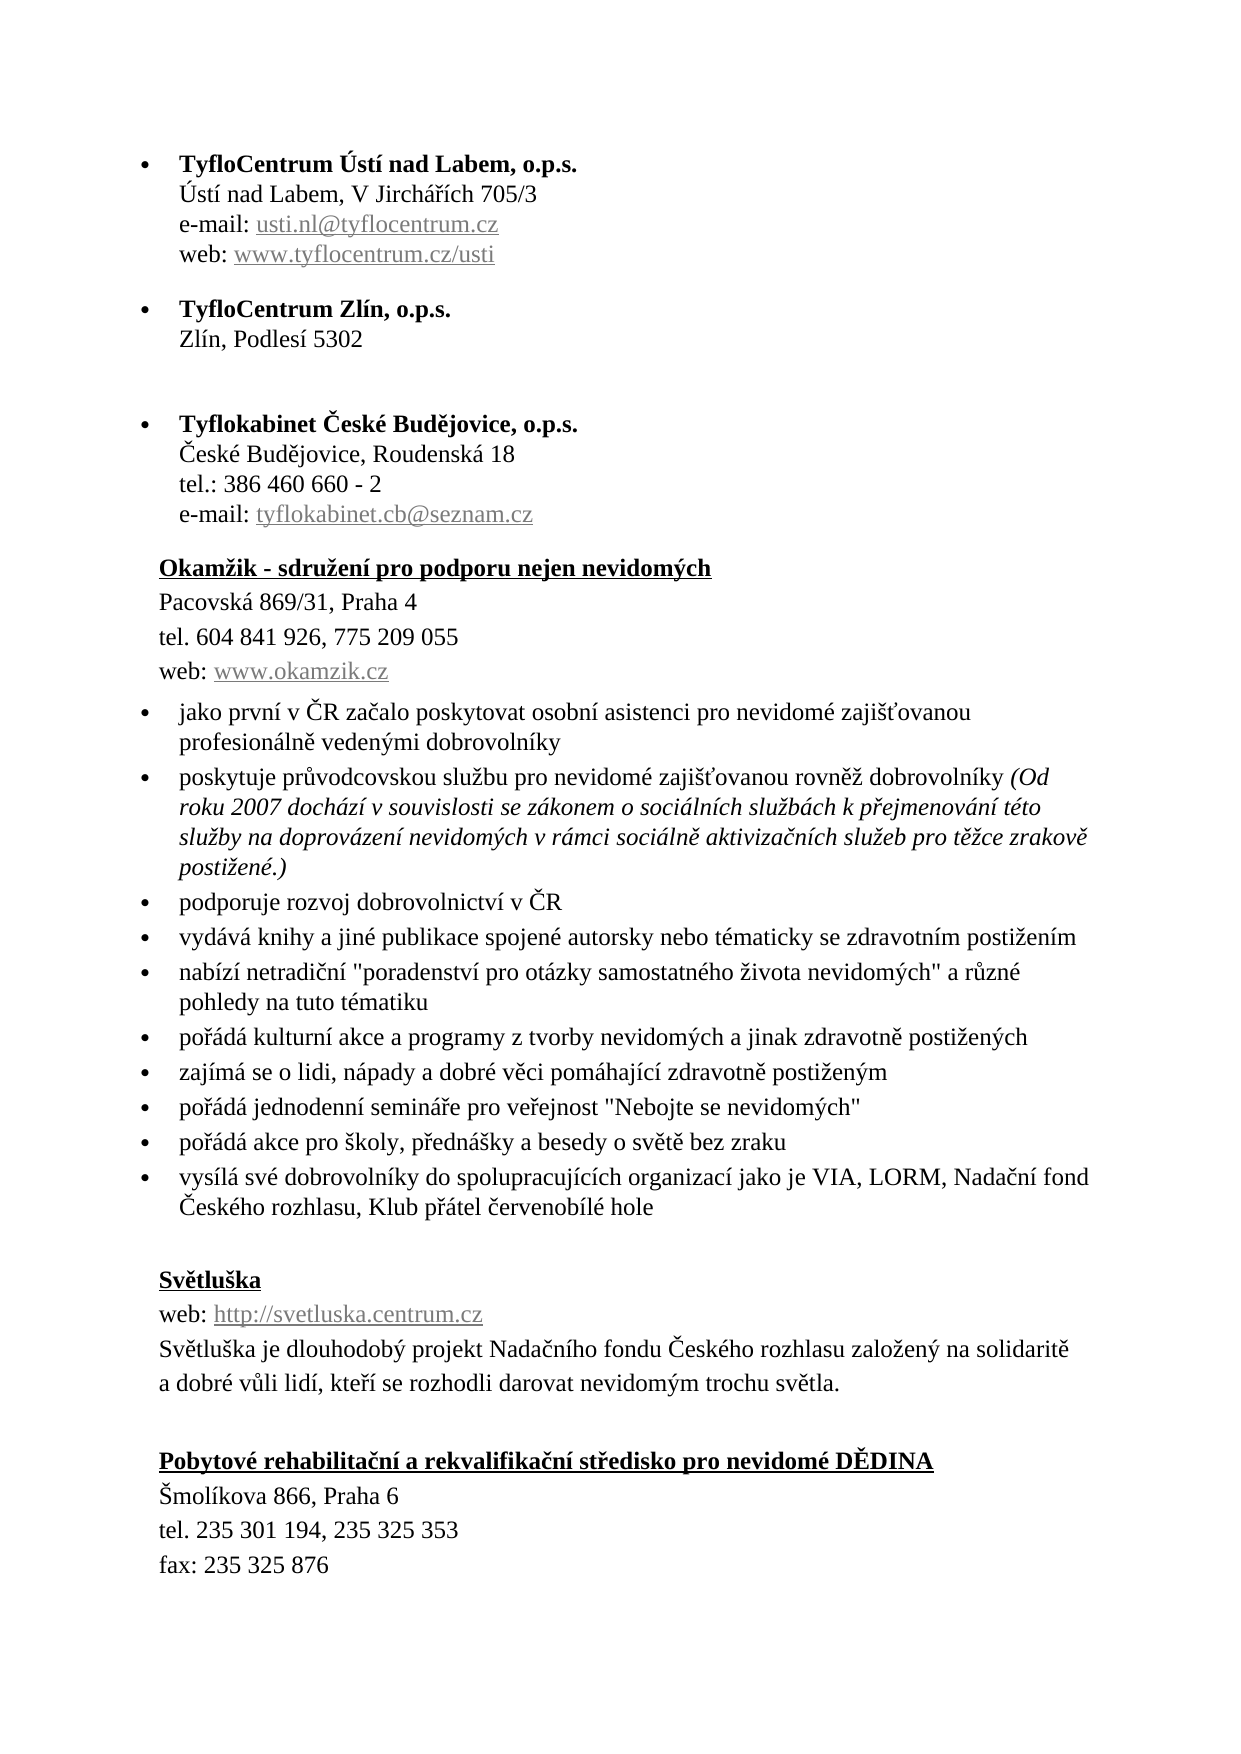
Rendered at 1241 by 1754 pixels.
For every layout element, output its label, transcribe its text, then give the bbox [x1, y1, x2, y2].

list TyfloCentrum Zlín, o.p.s. Zlín, Podlesí 5302 [141, 293, 1093, 383]
list pořádá akce pro školy, přednášky a besedy o světě bez zraku [141, 1126, 1093, 1156]
list vysílá své dobrovolníky do spolupracujících organizací jako je VIA, LORM, Nadační fond Českého rozhlasu, Klub přátel červenobílé hole [141, 1161, 1093, 1221]
list jako první v ČR začalo poskytovat osobní asistenci pro nevidomé zajišťovanou profesionálně vedenými dobrovolníky [141, 696, 1093, 756]
list podporuje rozvoj dobrovolnictví v ČR [141, 886, 1093, 916]
list pořádá kulturní akce a programy z tvorby nevidomých a jinak zdravotně postižených [141, 1021, 1093, 1051]
list vydává knihy a jiné publikace spojené autorsky nebo tématicky se zdravotním postižením [141, 921, 1093, 951]
text Okamžik - sdružení pro podporu nejen nevidomých Pacovská 869/31, Praha 4 tel. 604 841 926, 775 209 055 web: www.okamzik.cz [158, 553, 1082, 685]
list pořádá jednodenní semináře pro veřejnost "Nebojte se nevidomých" [141, 1091, 1093, 1121]
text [158, 1446, 1082, 1579]
list Tyflokabinet České Budějovice, o.p.s. České Budějovice, Roudenská 18 tel.: 386 460 660 - 2 e-mail: tyflokabinet.cb@seznam.cz [141, 408, 1093, 528]
list TyfloCentrum Ústí nad Labem, o.p.s. Ústí nad Labem, V Jirchářích 705/3 e-mail: usti.nl@tyflocentrum.cz web: www.tyflocentrum.cz/usti [141, 148, 1093, 268]
text Světluška web: http://svetluska.centrum.cz Světluška je dlouhodobý projekt Nadačního fondu Českého rozhlasu založený na solidaritě a dobré vůli lidí, kteří se rozhodli darovat nevidomým trochu světla. [158, 1265, 1082, 1397]
list zajímá se o lidi, nápady a dobré věci pomáhající zdravotně postiženým [141, 1056, 1093, 1086]
list poskytuje průvodcovskou službu pro nevidomé zajišťovanou rovněž dobrovolníky (Od roku 2007 dochází v souvislosti se zákonem o sociálních službách k přejmenování této služby na doprovázení nevidomých v rámci sociálně aktivizačních služeb pro těžce zrakově postižené.) [141, 761, 1093, 881]
list nabízí netradiční "poradenství pro otázky samostatného života nevidomých" a různé pohledy na tuto tématiku [141, 956, 1093, 1016]
